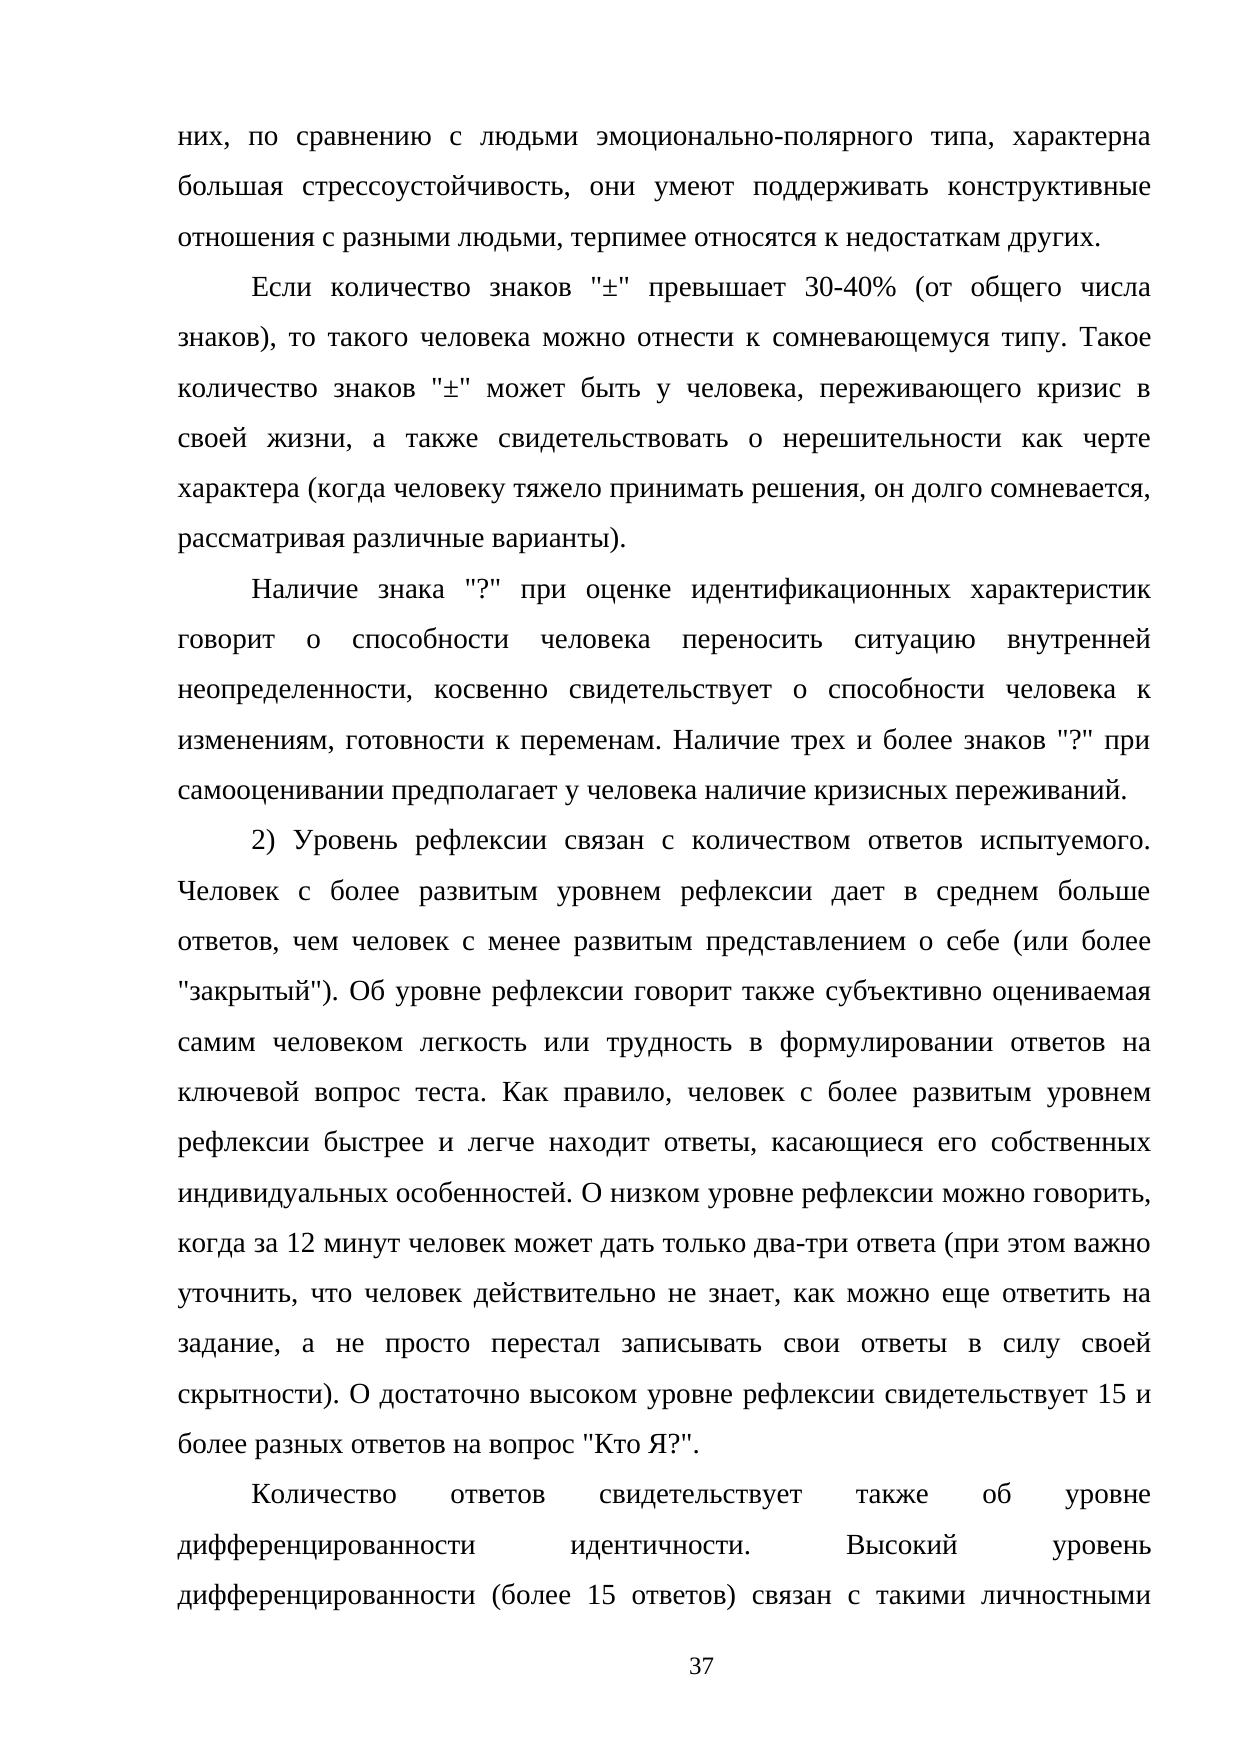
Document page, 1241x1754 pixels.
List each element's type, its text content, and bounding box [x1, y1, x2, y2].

text 2) Уровень рефлексии связан с количеством ответов испытуемого. Человек с более развитым уровнем рефлексии дает в среднем больше ответов, чем человек с менее развитым представлением о себе (или более "закрытый"). Об уровне рефлексии говорит также субъективно оцениваемая самим человеком легкость или трудность в формулировании ответов на ключевой вопрос теста. Как правило, человек с более развитым уровнем рефлексии быстрее и легче находит ответы, касающиеся его собственных индивидуальных особенностей. О низком уровне рефлексии можно говорить, когда за 12 минут человек может дать только два-три ответа (при этом важно уточнить, что человек действительно не знает, как можно еще ответить на задание, а не просто перестал записывать свои ответы в силу своей скрытности). О достаточно высоком уровне рефлексии свидетельствует 15 и более разных ответов на вопрос "Кто Я?". [177, 822, 1152, 1460]
text Если количество знаков "±" превышает 30-40% (от общего числа знаков), то такого человека можно отнести к сомневающемуся типу. Такое количество знаков "±" может быть у человека, переживающего кризис в своей жизни, а также свидетельствовать о нерешительности как черте характера (когда человеку тяжело принимать решения, он долго сомневается, рассматривая различные варианты). [177, 269, 1152, 554]
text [177, 118, 1152, 252]
text Наличие знака "?" при оценке идентификационных характеристик говорит о способности человека переносить ситуацию внутренней неопределенности, косвенно свидетельствует о способности человека к изменениям, готовности к переменам. Наличие трех и более знаков "?" при самооценивании предполагает у человека наличие кризисных переживаний. [177, 571, 1152, 806]
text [177, 1477, 1152, 1611]
